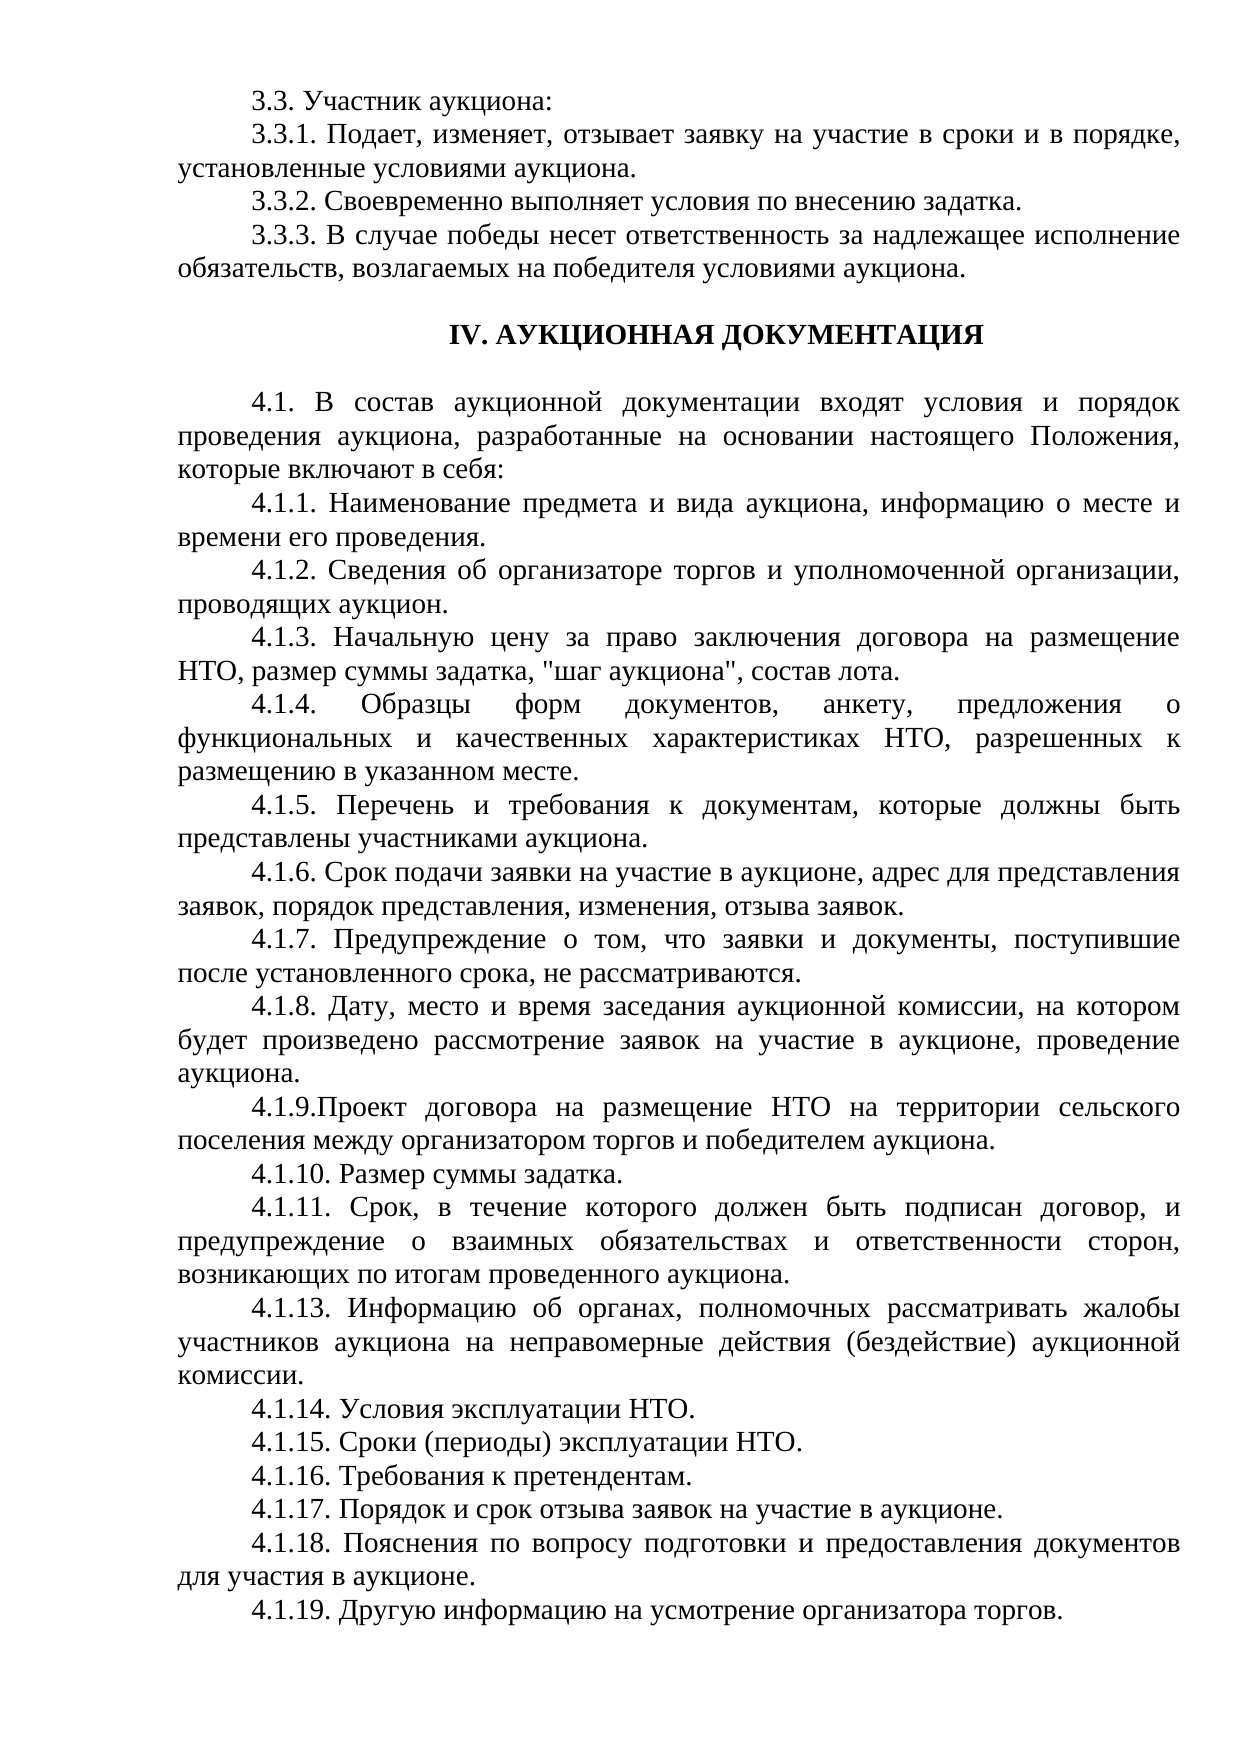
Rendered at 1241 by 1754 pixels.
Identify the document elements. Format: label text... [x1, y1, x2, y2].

text 3.3.2. Своевременно выполняет условия по внесению задатка. [177, 183, 1181, 217]
text 4.1.15. Сроки (периоды) эксплуатации НТО. [177, 1424, 1181, 1458]
text 4.1.7. Предупреждение о том, что заявки и документы, поступившие после установленного срока, не рассматриваются. [177, 921, 1181, 988]
text 4.1. В состав аукционной документации входят условия и порядок проведения аукциона, разработанные на основании настоящего Положения, которые включают в себя: [177, 384, 1181, 485]
text 4.1.17. Порядок и срок отзыва заявок на участие в аукционе. [177, 1491, 1181, 1525]
text 4.1.4. Образцы форм документов, анкету, предложения о функциональных и качественных характеристиках НТО, разрешенных к размещению в указанном месте. [177, 686, 1181, 787]
text 4.1.10. Размер суммы задатка. [177, 1156, 1181, 1189]
text 4.1.14. Условия эксплуатации НТО. [177, 1391, 1181, 1424]
text 3.3.3. В случае победы несет ответственность за надлежащее исполнение обязательств, возлагаемых на победителя условиями аукциона. [177, 217, 1181, 284]
text 4.1.19. Другую информацию на усмотрение организатора торгов. [177, 1592, 1181, 1626]
text 4.1.13. Информацию об органах, полномочных рассматривать жалобы участников аукциона на неправомерные действия (бездействие) аукционной комиссии. [177, 1290, 1181, 1391]
text 4.1.6. Срок подачи заявки на участие в аукционе, адрес для представления заявок, порядок представления, изменения, отзыва заявок. [177, 854, 1181, 921]
text 3.3. Участник аукциона: [177, 83, 1181, 116]
text 4.1.18. Пояснения по вопросу подготовки и предоставления документов для участия в аукционе. [177, 1525, 1181, 1592]
text 4.1.9.Проект договора на размещение НТО на территории сельского поселения между организатором торгов и победителем аукциона. [177, 1089, 1181, 1156]
text 4.1.5. Перечень и требования к документам, которые должны быть представлены участниками аукциона. [177, 787, 1181, 854]
text IV. АУКЦИОННАЯ ДОКУМЕНТАЦИЯ [177, 317, 1181, 351]
text 4.1.11. Срок, в течение которого должен быть подписан договор, и предупреждение о взаимных обязательствах и ответственности сторон, возникающих по итогам проведенного аукциона. [177, 1189, 1181, 1290]
text 4.1.3. Начальную цену за право заключения договора на размещение НТО, размер суммы задатка, "шаг аукциона", состав лота. [177, 619, 1181, 686]
text 4.1.16. Требования к претендентам. [177, 1458, 1181, 1491]
text 4.1.2. Сведения об организаторе торгов и уполномоченной организации, проводящих аукцион. [177, 552, 1181, 619]
text 4.1.1. Наименование предмета и вида аукциона, информацию о месте и времени его проведения. [177, 485, 1181, 552]
text 4.1.8. Дату, место и время заседания аукционной комиссии, на котором будет произведено рассмотрение заявок на участие в аукционе, проведение аукциона. [177, 988, 1181, 1089]
text 3.3.1. Подает, изменяет, отзывает заявку на участие в сроки и в порядке, установленные условиями аукциона. [177, 116, 1181, 183]
